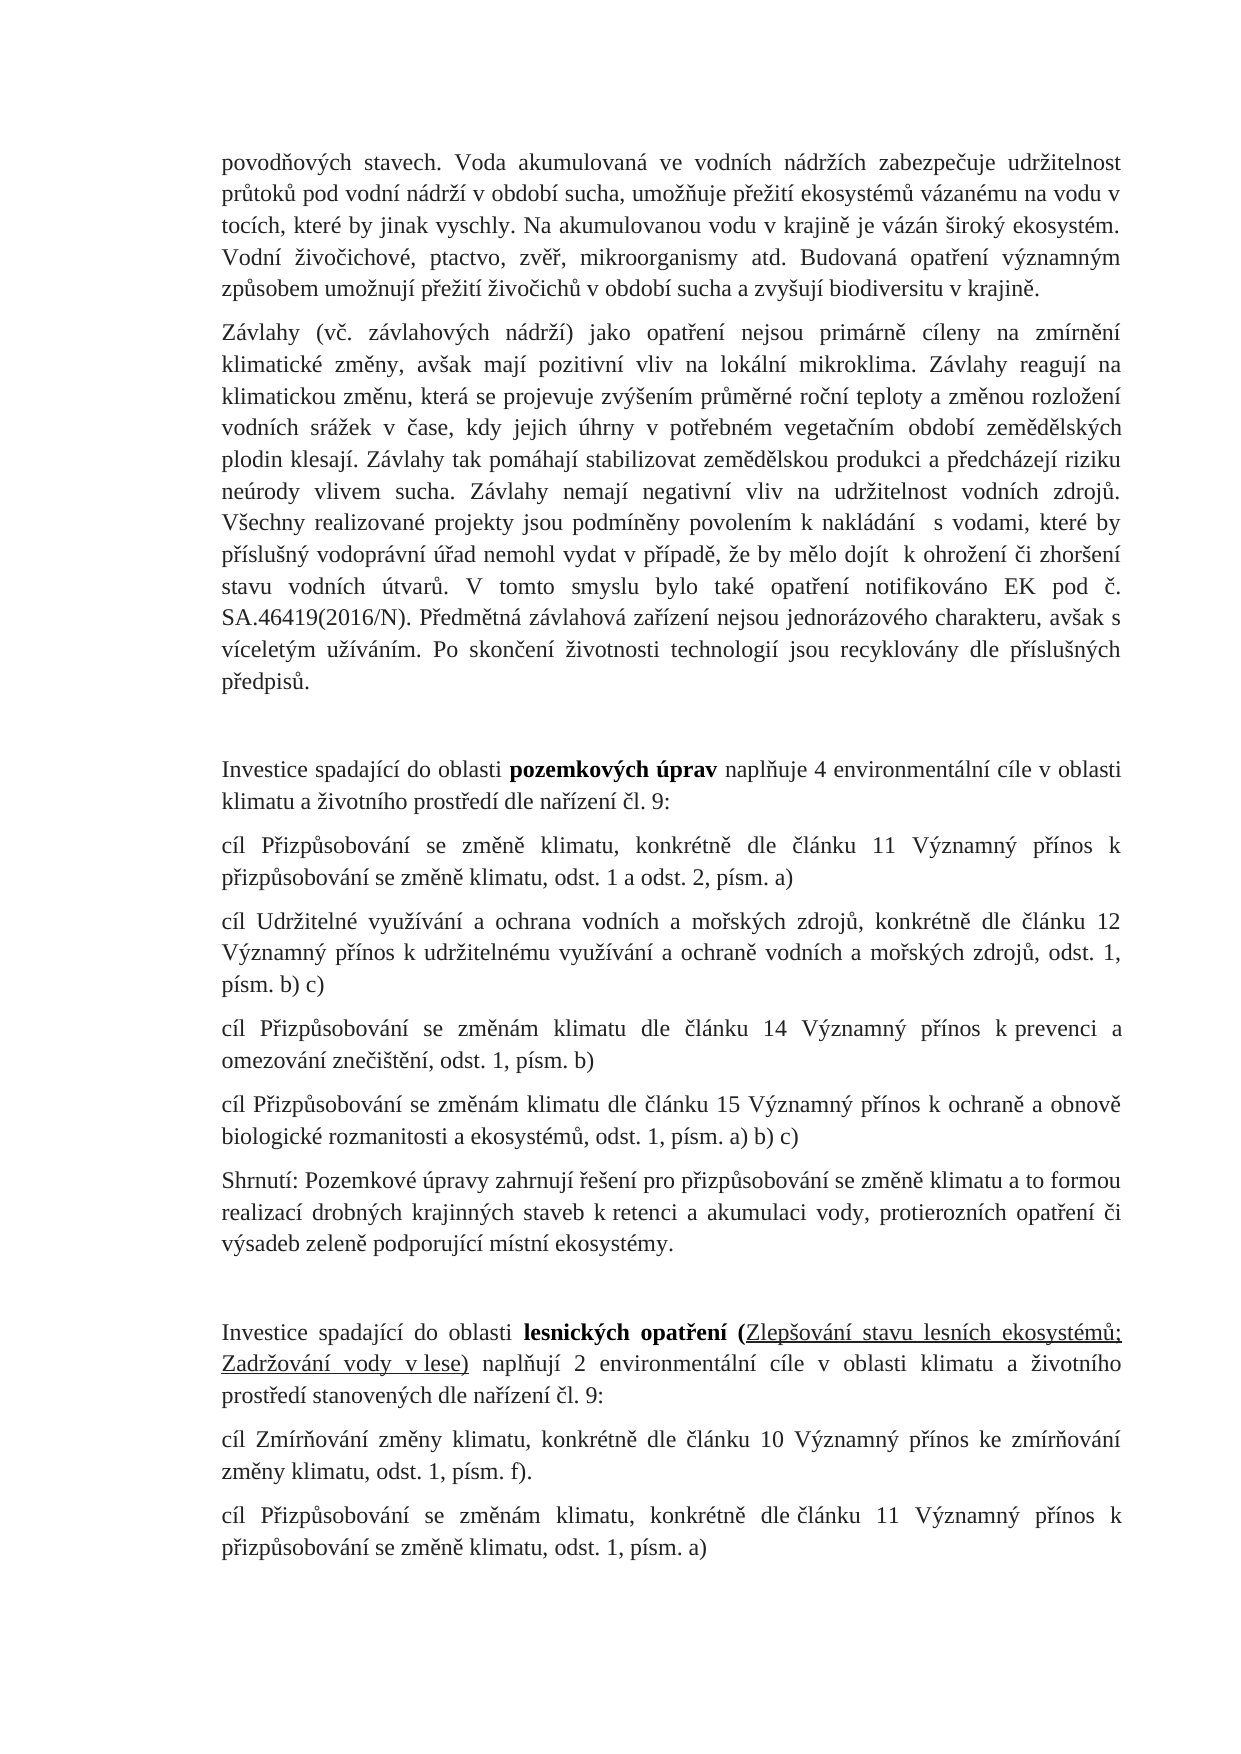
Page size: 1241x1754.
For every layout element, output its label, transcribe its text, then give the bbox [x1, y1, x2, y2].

text cíl Přizpůsobování se změnám klimatu, konkrétně dle článku 11 Významný přínos k přizpůsobování se změně klimatu, odst. 1, písm. a) [221, 1501, 1122, 1560]
text cíl Zmírňování změny klimatu, konkrétně dle článku 10 Významný přínos ke zmírňování změny klimatu, odst. 1, písm. f). [221, 1425, 1122, 1484]
text cíl Přizpůsobování se změnám klimatu dle článku 15 Významný přínos k ochraně a obnově biologické rozmanitosti a ekosystémů, odst. 1, písm. a) b) c) [221, 1090, 1122, 1149]
text Investice spadající do oblasti lesnických opatření (Zlepšování stavu lesních ekosystémů; Zadržování vody v lese) naplňují 2 environmentální cíle v oblasti klimatu a životního prostředí stanovených dle nařízení čl. 9: [221, 1318, 1122, 1408]
text Závlahy (vč. závlahových nádrží) jako opatření nejsou primárně cíleny na zmírnění klimatické změny, avšak mají pozitivní vliv na lokální mikroklima. Závlahy reagují na klimatickou změnu, která se projevuje zvýšením průměrné roční teploty a změnou rozložení vodních srážek v čase, kdy jejich úhrny v potřebném vegetačním období zemědělských plodin klesají. Závlahy tak pomáhají stabilizovat zemědělskou produkci a předcházejí riziku neúrody vlivem sucha. Závlahy nemají negativní vliv na udržitelnost vodních zdrojů. Všechny realizované projekty jsou podmíněny povolením k nakládání s vodami, které by příslušný vodoprávní úřad nemohl vydat v případě, že by mělo dojít k ohrožení či zhoršení stavu vodních útvarů. V tomto smyslu bylo také opatření notifikováno EK pod č. SA.46419(2016/N). Předmětná závlahová zařízení nejsou jednorázového charakteru, avšak s víceletým užíváním. Po skončení životnosti technologií jsou recyklovány dle příslušných předpisů. [221, 318, 1122, 694]
text Shrnutí: Pozemkové úpravy zahrnují řešení pro přizpůsobování se změně klimatu a to formou realizací drobných krajinných staveb k retenci a akumulaci vody, protierozních opatření či výsadeb zeleně podporující místní ekosystémy. [221, 1166, 1122, 1257]
text cíl Přizpůsobování se změně klimatu, konkrétně dle článku 11 Významný přínos k přizpůsobování se změně klimatu, odst. 1 a odst. 2, písm. a) [221, 831, 1122, 890]
text cíl Přizpůsobování se změnám klimatu dle článku 14 Významný přínos k prevenci a omezování znečištění, odst. 1, písm. b) [221, 1014, 1122, 1073]
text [221, 148, 1122, 302]
text Investice spadající do oblasti pozemkových úprav naplňuje 4 environmentální cíle v oblasti klimatu a životního prostředí dle nařízení čl. 9: [221, 755, 1122, 814]
text cíl Udržitelné využívání a ochrana vodních a mořských zdrojů, konkrétně dle článku 12 Významný přínos k udržitelnému využívání a ochraně vodních a mořských zdrojů, odst. 1, písm. b) c) [221, 907, 1122, 998]
